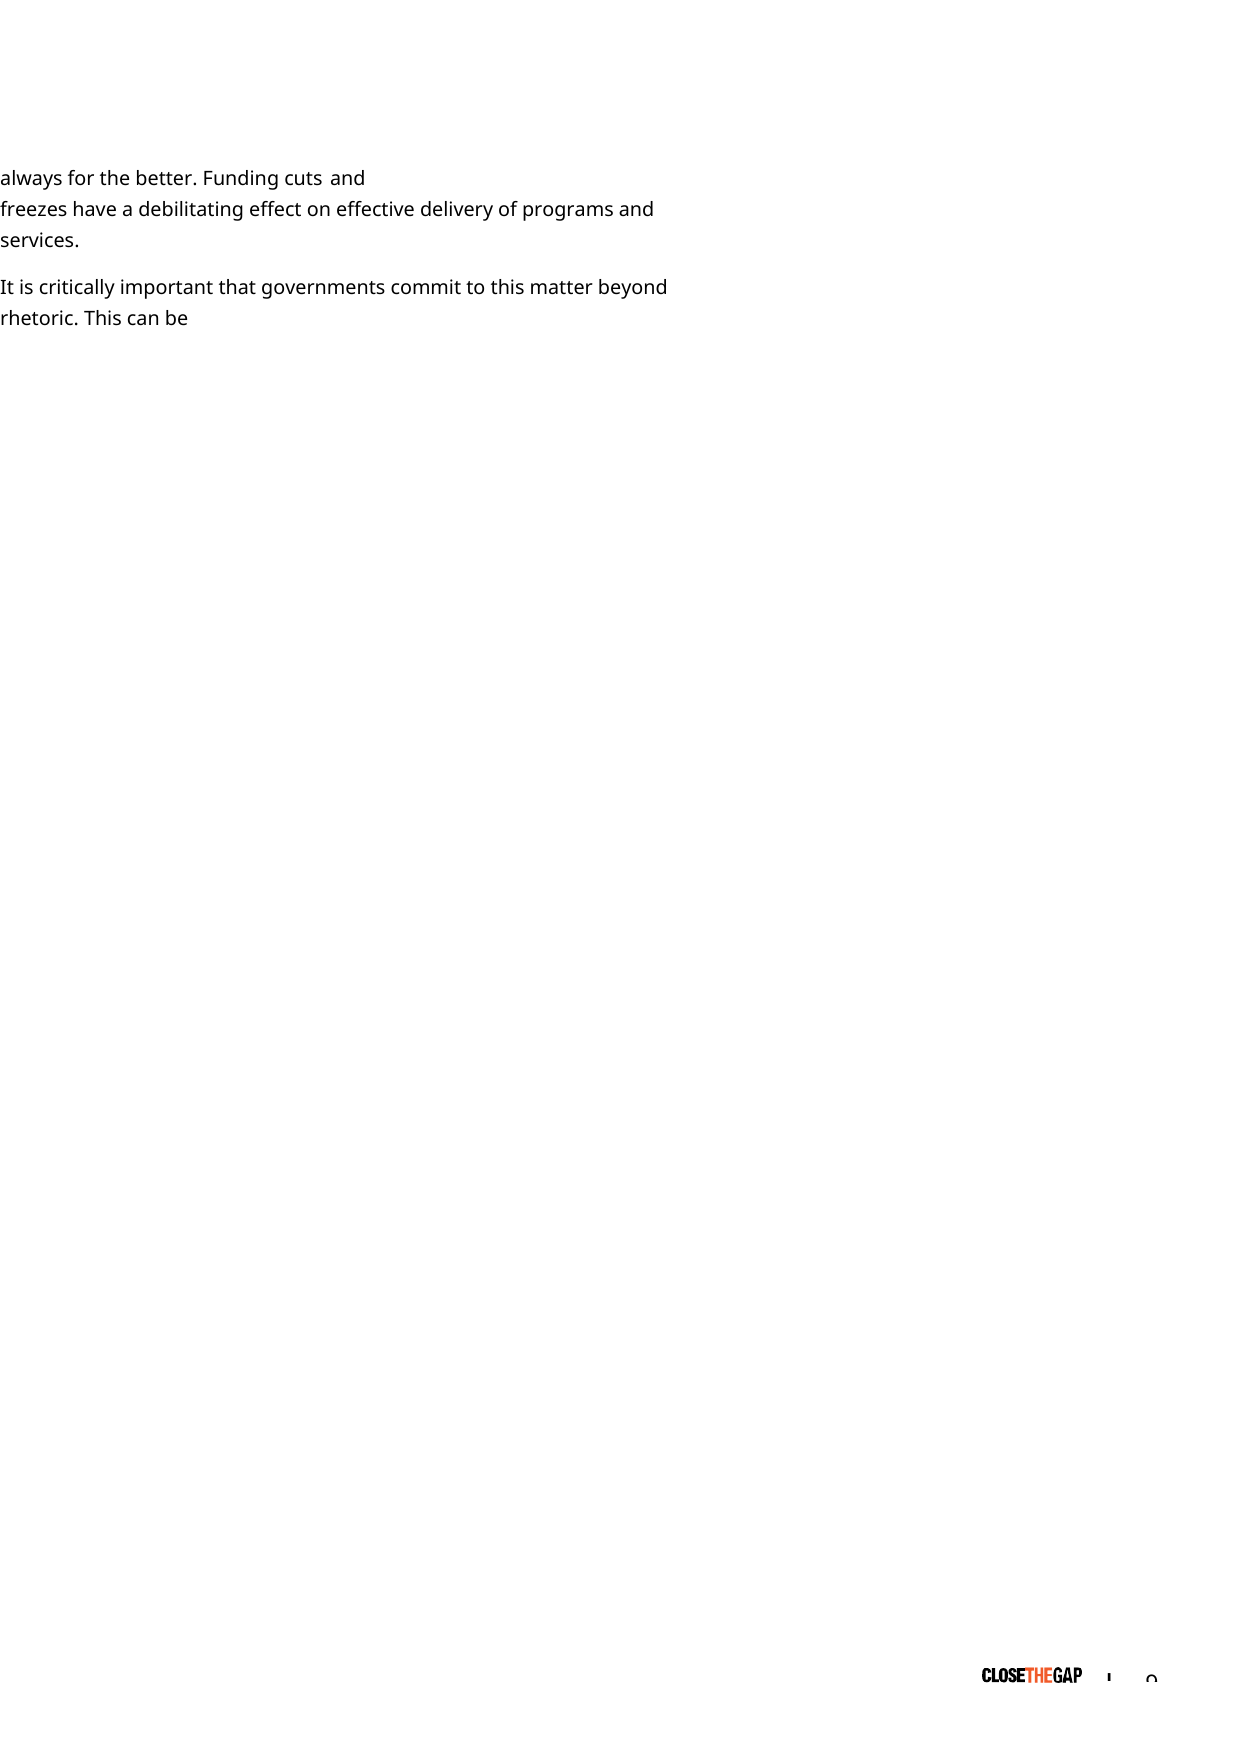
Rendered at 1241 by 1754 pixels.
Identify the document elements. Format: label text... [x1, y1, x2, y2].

text freezes have a debilitating effect on effective delivery of programs and services. [0, 196, 680, 253]
text It is critically important that governments commit to this matter beyond rhetoric. This can be [0, 273, 680, 331]
picture [1025, 1667, 1082, 1683]
